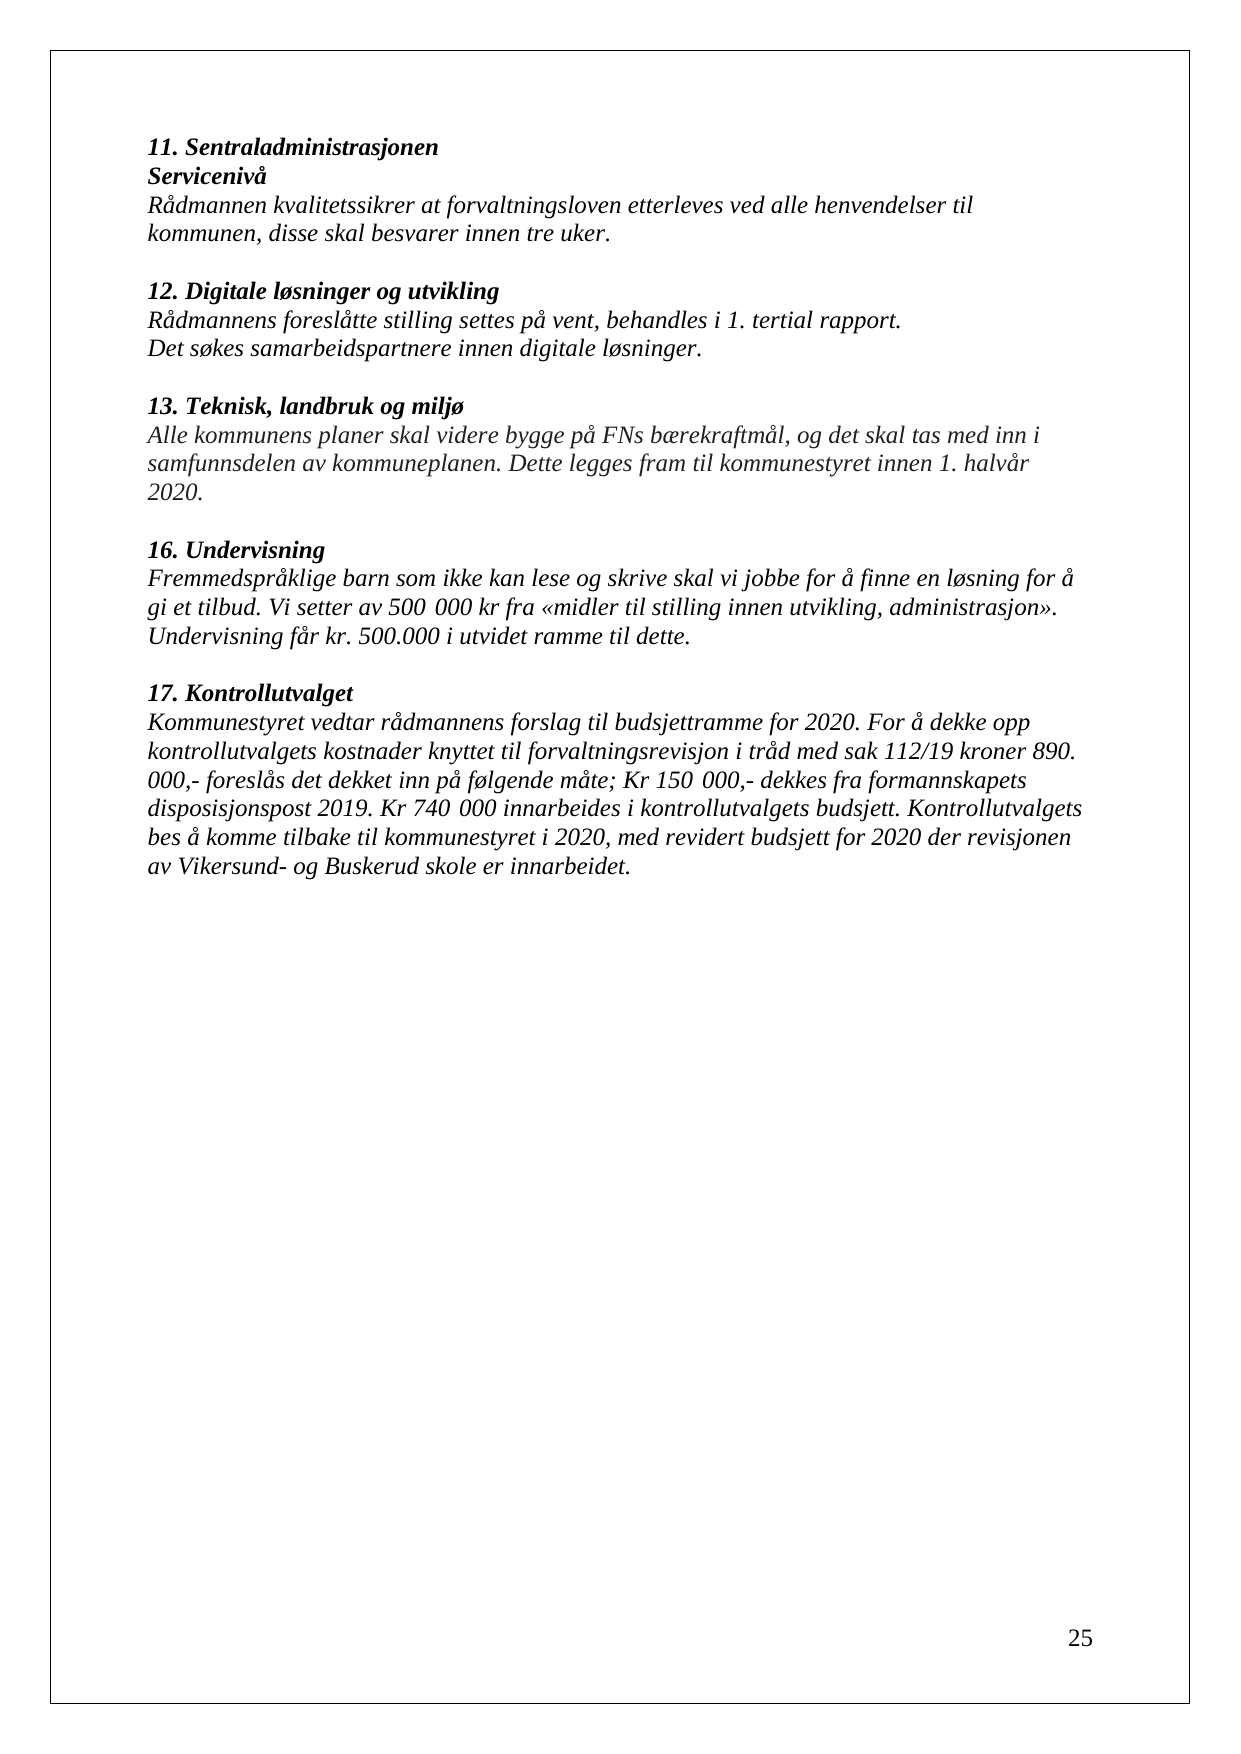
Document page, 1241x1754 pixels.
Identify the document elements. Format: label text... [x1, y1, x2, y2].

text Fremmedspråklige barn som ikke kan lese og skrive skal vi jobbe for å finne en løsning for å gi et tilbud. Vi setter av 500 000 kr fra «midler til stilling innen utvikling, administrasjon». [147, 563, 1093, 621]
text Alle kommunens planer skal videre bygge på FNs bærekraftmål, og det skal tas med inn i samfunnsdelen av kommuneplanen. Dette legges fram til kommunestyret innen 1. halvår 2020. [147, 420, 1093, 506]
text 12. Digitale løsninger og utvikling [147, 276, 1093, 305]
text Det søkes samarbeidspartnere innen digitale løsninger. [147, 333, 1093, 362]
text Rådmannen kvalitetssikrer at forvaltningsloven etterleves ved alle henvendelser til kommunen, disse skal besvarer innen tre uker. [147, 190, 1093, 247]
text Rådmannens foreslåtte stilling settes på vent, behandles i 1. tertial rapport. [147, 305, 1093, 333]
text Kommunestyret vedtar rådmannens forslag til budsjettramme for 2020. For å dekke opp kontrollutvalgets kostnader knyttet til forvaltningsrevisjon i tråd med sak 112/19 kroner 890. 000,- foreslås det dekket inn på følgende måte; Kr 150 000,- dekkes fra formannskapets disposisjonspost 2019. Kr 740 000 innarbeides i kontrollutvalgets budsjett. Kontrollutvalgets bes å komme tilbake til kommunestyret i 2020, med revidert budsjett for 2020 der revisjonen av Vikersund- og Buskerud skole er innarbeidet. [147, 707, 1093, 880]
text 13. Teknisk, landbruk og miljø [147, 391, 1093, 420]
text Undervisning får kr. 500.000 i utvidet ramme til dette. [147, 621, 1093, 650]
text 16. Undervisning [147, 535, 1093, 563]
text 17. Kontrollutvalget [147, 678, 1093, 707]
text 11. Sentraladministrasjonen [147, 132, 1093, 161]
text Servicenivå [147, 161, 1093, 190]
